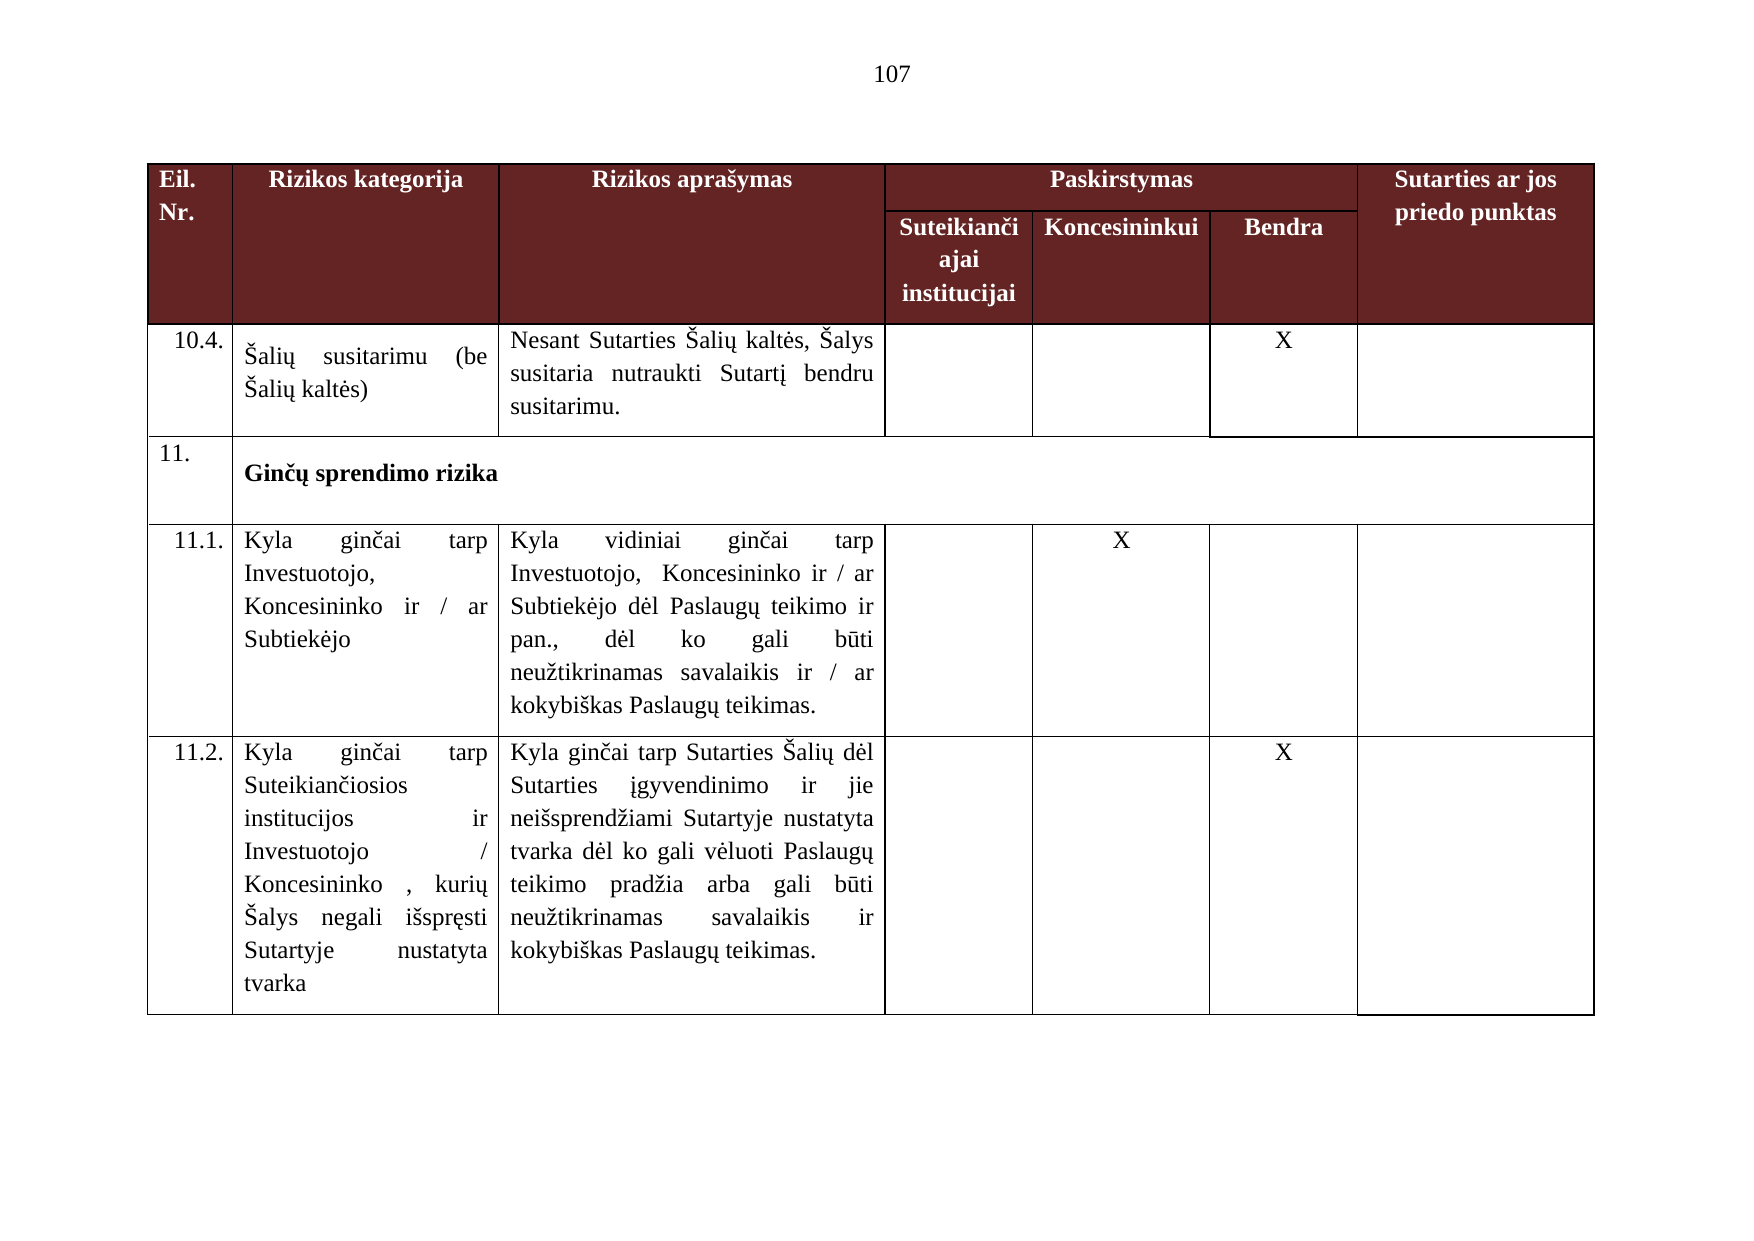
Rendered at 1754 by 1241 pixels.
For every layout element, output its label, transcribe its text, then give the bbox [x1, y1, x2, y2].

table_cell Kyla ginčai tarp Suteikiančiosios institucijos ir Investuotojo / Koncesininko , kurių Šalys negali išspręsti Sutartyje nustatyta tvarka [233, 737, 498, 1014]
table_cell [1210, 525, 1357, 736]
table_cell [1358, 525, 1593, 736]
table_cell Kyla ginčai tarp Sutarties Šalių dėl Sutarties įgyvendinimo ir jie neišsprendžiami Sutartyje nustatyta tvarka dėl ko gali vėluoti Paslaugų teikimo pradžia arba gali būti neužtikrinamas savalaikis ir kokybiškas Paslaugų teikimas. [499, 737, 884, 1014]
table_cell [1033, 325, 1209, 436]
table_cell Koncesininkui [1033, 212, 1209, 323]
table_cell X [1210, 737, 1357, 1014]
table_cell Šalių susitarimu (be Šalių kaltės) [233, 325, 498, 436]
table_cell [886, 525, 1032, 736]
table_cell [148, 325, 232, 436]
table_cell X [1033, 525, 1209, 736]
table_cell Bendra [1211, 212, 1357, 323]
table_cell [148, 436, 232, 523]
table_header Rizikos kategorija [233, 165, 498, 323]
table_header Paskirstymas [886, 165, 1357, 210]
table_cell Ginčų sprendimo rizika [233, 437, 1593, 523]
table_cell Kyla ginčai tarp Investuotojo, Koncesininko ir / ar Subtiekėjo [233, 525, 498, 736]
table_cell X [1211, 325, 1357, 436]
table_cell Kyla vidiniai ginčai tarp Investuotojo, Koncesininko ir / ar Subtiekėjo dėl Paslaugų teikimo ir pan., dėl ko gali būti neužtikrinamas savalaikis ir / ar kokybiškas Paslaugų teikimas. [499, 525, 884, 736]
table_header Sutarties ar jos priedo punktas [1358, 165, 1593, 323]
table_cell [886, 325, 1032, 436]
table_cell [886, 737, 1032, 1014]
table_header Eil. Nr. [149, 165, 232, 323]
table_cell Suteikiančiajai institucijai [886, 212, 1032, 323]
table_cell [1033, 737, 1209, 1014]
table_cell Nesant Sutarties Šalių kaltės, Šalys susitaria nutraukti Sutartį bendru susitarimu. [499, 325, 884, 436]
table_cell [148, 524, 232, 736]
table_cell [1358, 325, 1593, 436]
table_cell [1358, 737, 1593, 1014]
table_cell [148, 736, 232, 1014]
table_header Rizikos aprašymas [500, 165, 884, 323]
